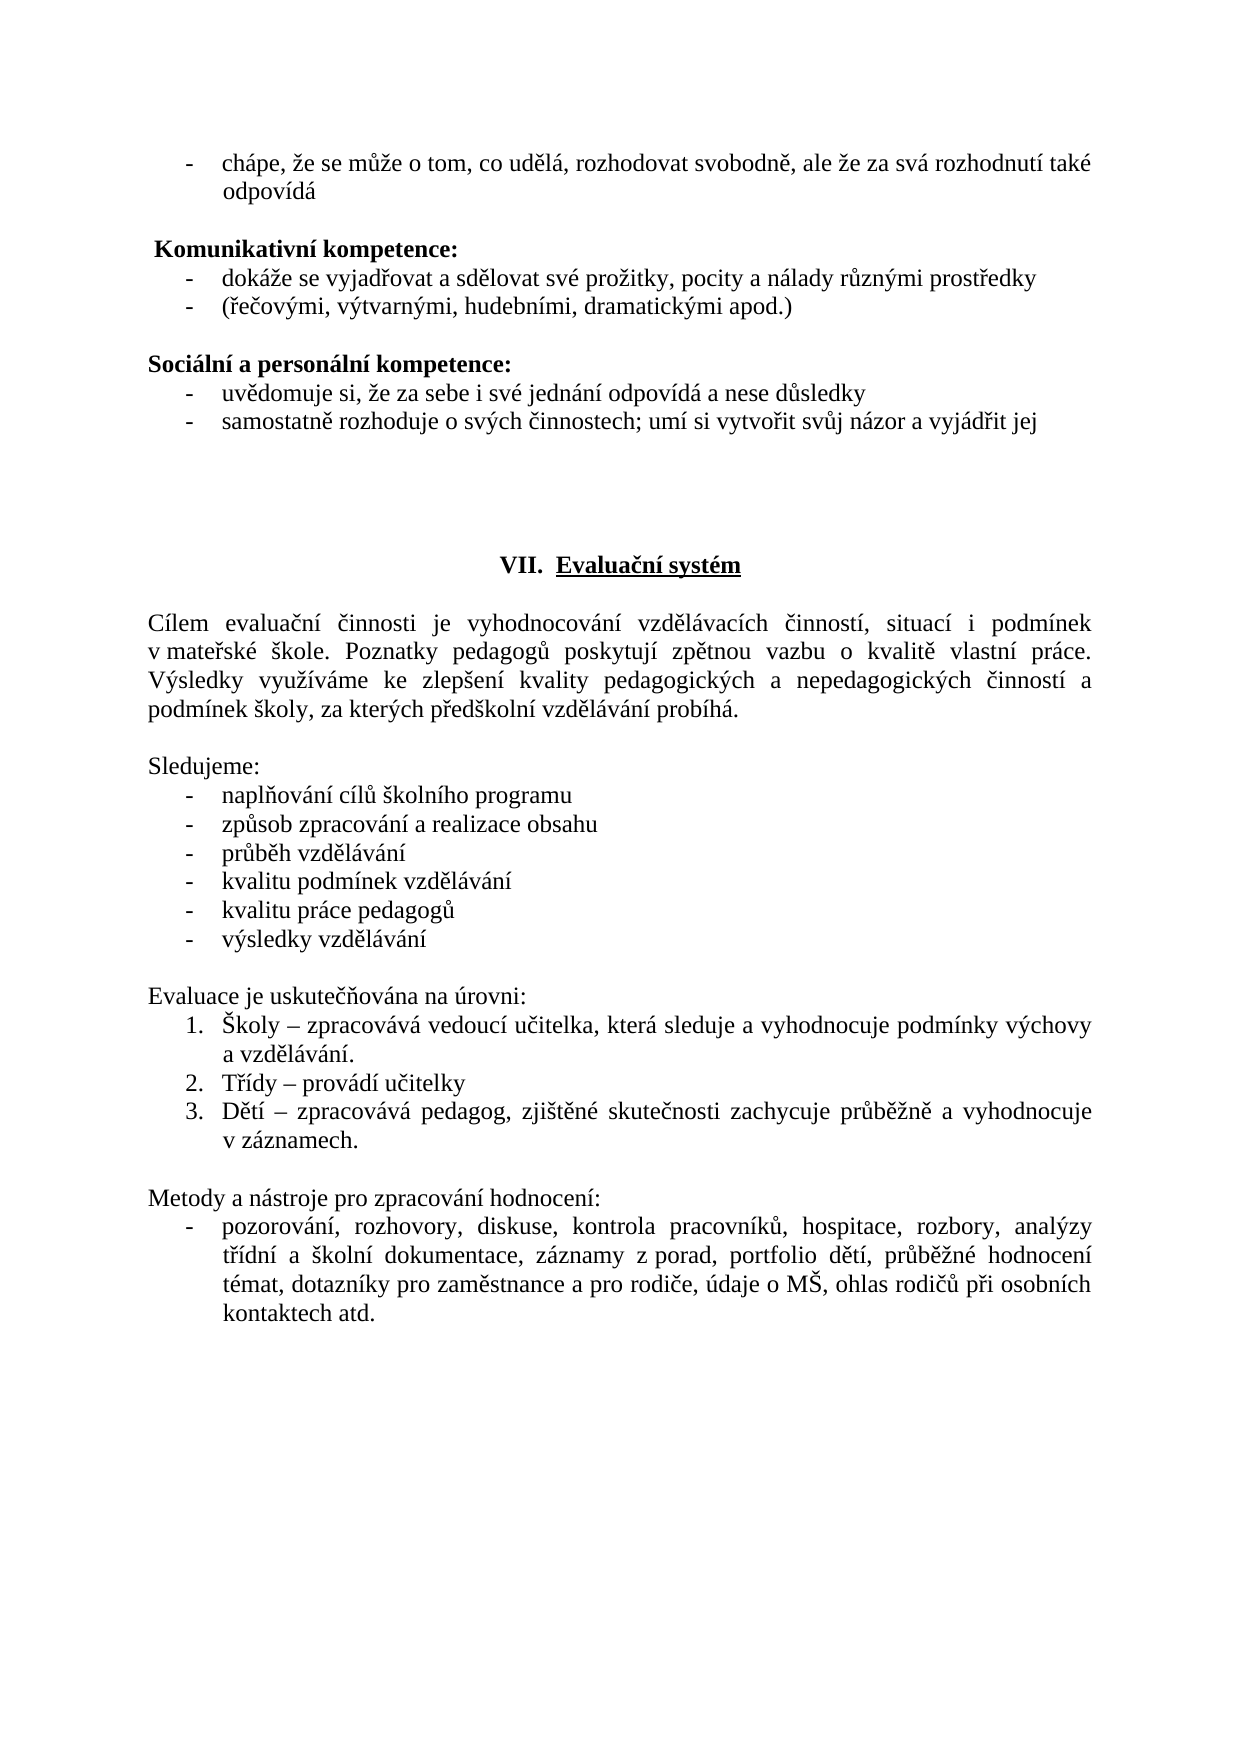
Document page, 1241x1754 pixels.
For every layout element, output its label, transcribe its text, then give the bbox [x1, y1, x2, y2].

text Evaluace je uskutečňována na úrovni: [148, 981, 1092, 1010]
text Sociální a personální kompetence: [148, 349, 1092, 378]
list dokáže se vyjadřovat a sdělovat své prožitky, pocity a nálady různými prostředky [185, 263, 1092, 291]
list Školy – zpracovává vedoucí učitelka, která sleduje a vyhodnocuje podmínky výchovy a vzdělávání. [185, 1010, 1092, 1068]
list průběh vzdělávání [185, 838, 1092, 866]
list výsledky vzdělávání [185, 924, 1092, 953]
text Cílem evaluační činnosti je vyhodnocování vzdělávacích činností, situací i podmínek v mateřské škole. Poznatky pedagogů poskytují zpětnou vazbu o kvalitě vlastní práce. Výsledky využíváme ke zlepšení kvality pedagogických a nepedagogických činností a podmínek školy, za kterých předškolní vzdělávání probíhá. [148, 608, 1092, 723]
list kvalitu práce pedagogů [185, 895, 1092, 924]
list naplňování cílů školního programu [185, 780, 1092, 809]
list (řečovými, výtvarnými, hudebními, dramatickými apod.) [185, 291, 1092, 320]
list způsob zpracování a realizace obsahu [185, 809, 1092, 838]
list samostatně rozhoduje o svých činnostech; umí si vytvořit svůj názor a vyjádřit jej [185, 406, 1092, 435]
list chápe, že se může o tom, co udělá, rozhodovat svobodně, ale že za svá rozhodnutí také odpovídá [185, 148, 1092, 205]
list kvalitu podmínek vzdělávání [185, 866, 1092, 895]
title VII. Evaluační systém [148, 550, 1092, 579]
list Dětí – zpracovává pedagog, zjištěné skutečnosti zachycuje průběžně a vyhodnocuje v záznamech. [185, 1096, 1092, 1154]
text Metody a nástroje pro zpracování hodnocení: [148, 1183, 1092, 1211]
list Třídy – provádí učitelky [185, 1068, 1092, 1096]
text Sledujeme: [148, 751, 1092, 780]
list pozorování, rozhovory, diskuse, kontrola pracovníků, hospitace, rozbory, analýzy třídní a školní dokumentace, záznamy z porad, portfolio dětí, průběžné hodnocení témat, dotazníky pro zaměstnance a pro rodiče, údaje o MŠ, ohlas rodičů při osobních kontaktech atd. [185, 1211, 1092, 1326]
text Komunikativní kompetence: [148, 234, 1092, 263]
list uvědomuje si, že za sebe i své jednání odpovídá a nese důsledky [185, 378, 1092, 406]
